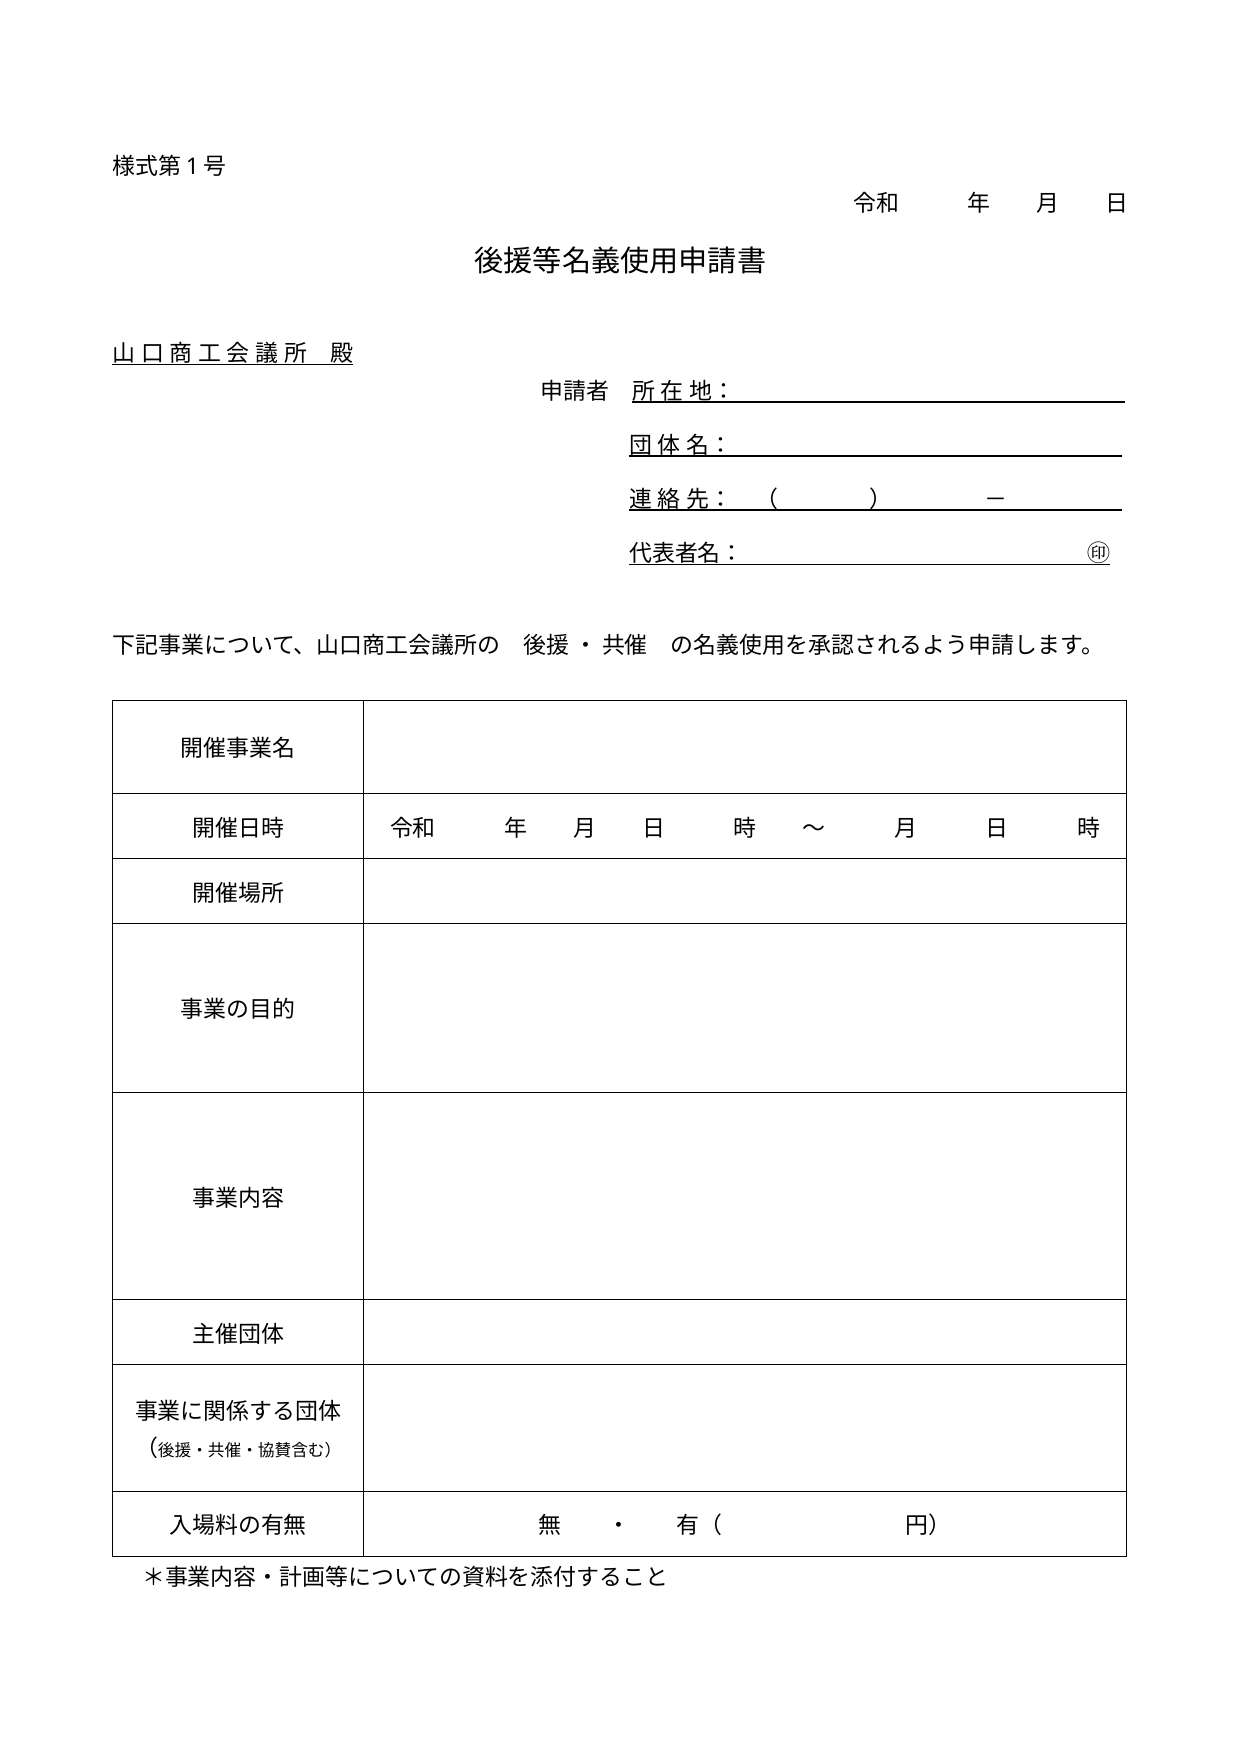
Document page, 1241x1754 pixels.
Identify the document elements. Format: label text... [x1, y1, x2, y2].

table_cell 事業の目的 [113, 924, 363, 1092]
text 後援等名義使用申請書 [112, 221, 1128, 296]
table_cell 事業に関係する団体（後援・共催・協賛含む） [113, 1365, 363, 1491]
table_cell [364, 1300, 1126, 1364]
text 様式第1号 [112, 146, 1128, 183]
text 連絡先： （ ） － [629, 479, 1128, 516]
table_cell [364, 924, 1126, 1092]
text 申請者 所在地： [540, 371, 1128, 408]
table_cell 無 ・ 有（ 円） [364, 1492, 1126, 1556]
table_cell 事業内容 [113, 1093, 363, 1299]
table_cell 主催団体 [113, 1300, 363, 1364]
table_cell [364, 1093, 1126, 1299]
text ＊事業内容・計画等についての資料を添付すること [142, 1557, 1128, 1594]
table_cell 開催日時 [113, 794, 363, 858]
table_cell 入場料の有無 [113, 1492, 363, 1556]
table_cell 開催場所 [113, 859, 363, 923]
text 山口商工会議所 殿 [112, 333, 1128, 371]
text 代表者名： ㊞ [629, 533, 1128, 570]
table_header 開催事業名 [113, 701, 363, 793]
table_cell 令和 年 月 日 時 ～ 月 日 時 [364, 794, 1126, 858]
text 団体名： [629, 425, 1128, 462]
table_cell [364, 1365, 1126, 1491]
table_header [364, 701, 1126, 793]
text 下記事業について、山口商工会議所の 後援 ・ 共催 の名義使用を承認されるよう申請します。 [112, 624, 1128, 662]
table_cell [364, 859, 1126, 923]
text 令和 年 月 日 [112, 183, 1128, 221]
